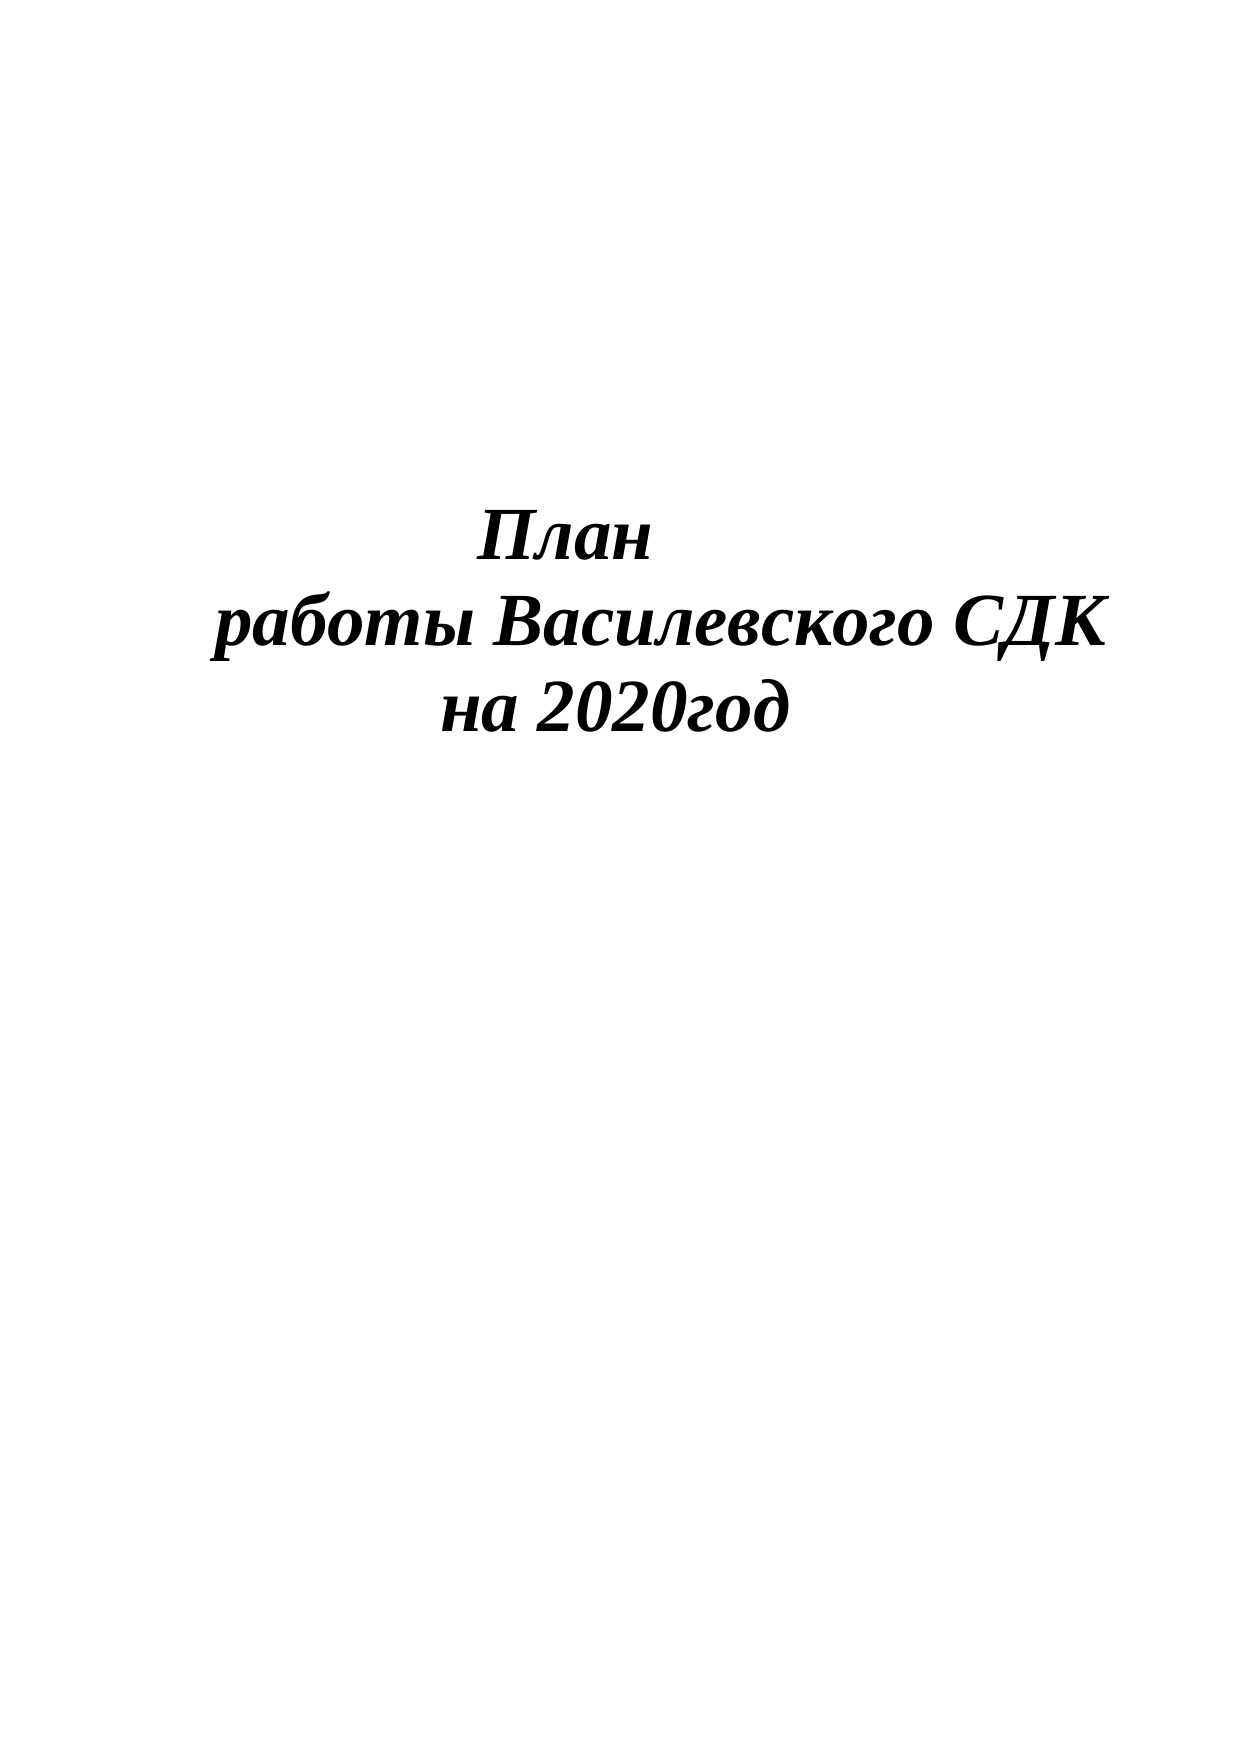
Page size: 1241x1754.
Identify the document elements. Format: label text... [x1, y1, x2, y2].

text на 2020год [177, 662, 1152, 748]
text План [177, 489, 1152, 576]
text работы Василевского СДК [177, 576, 1152, 662]
